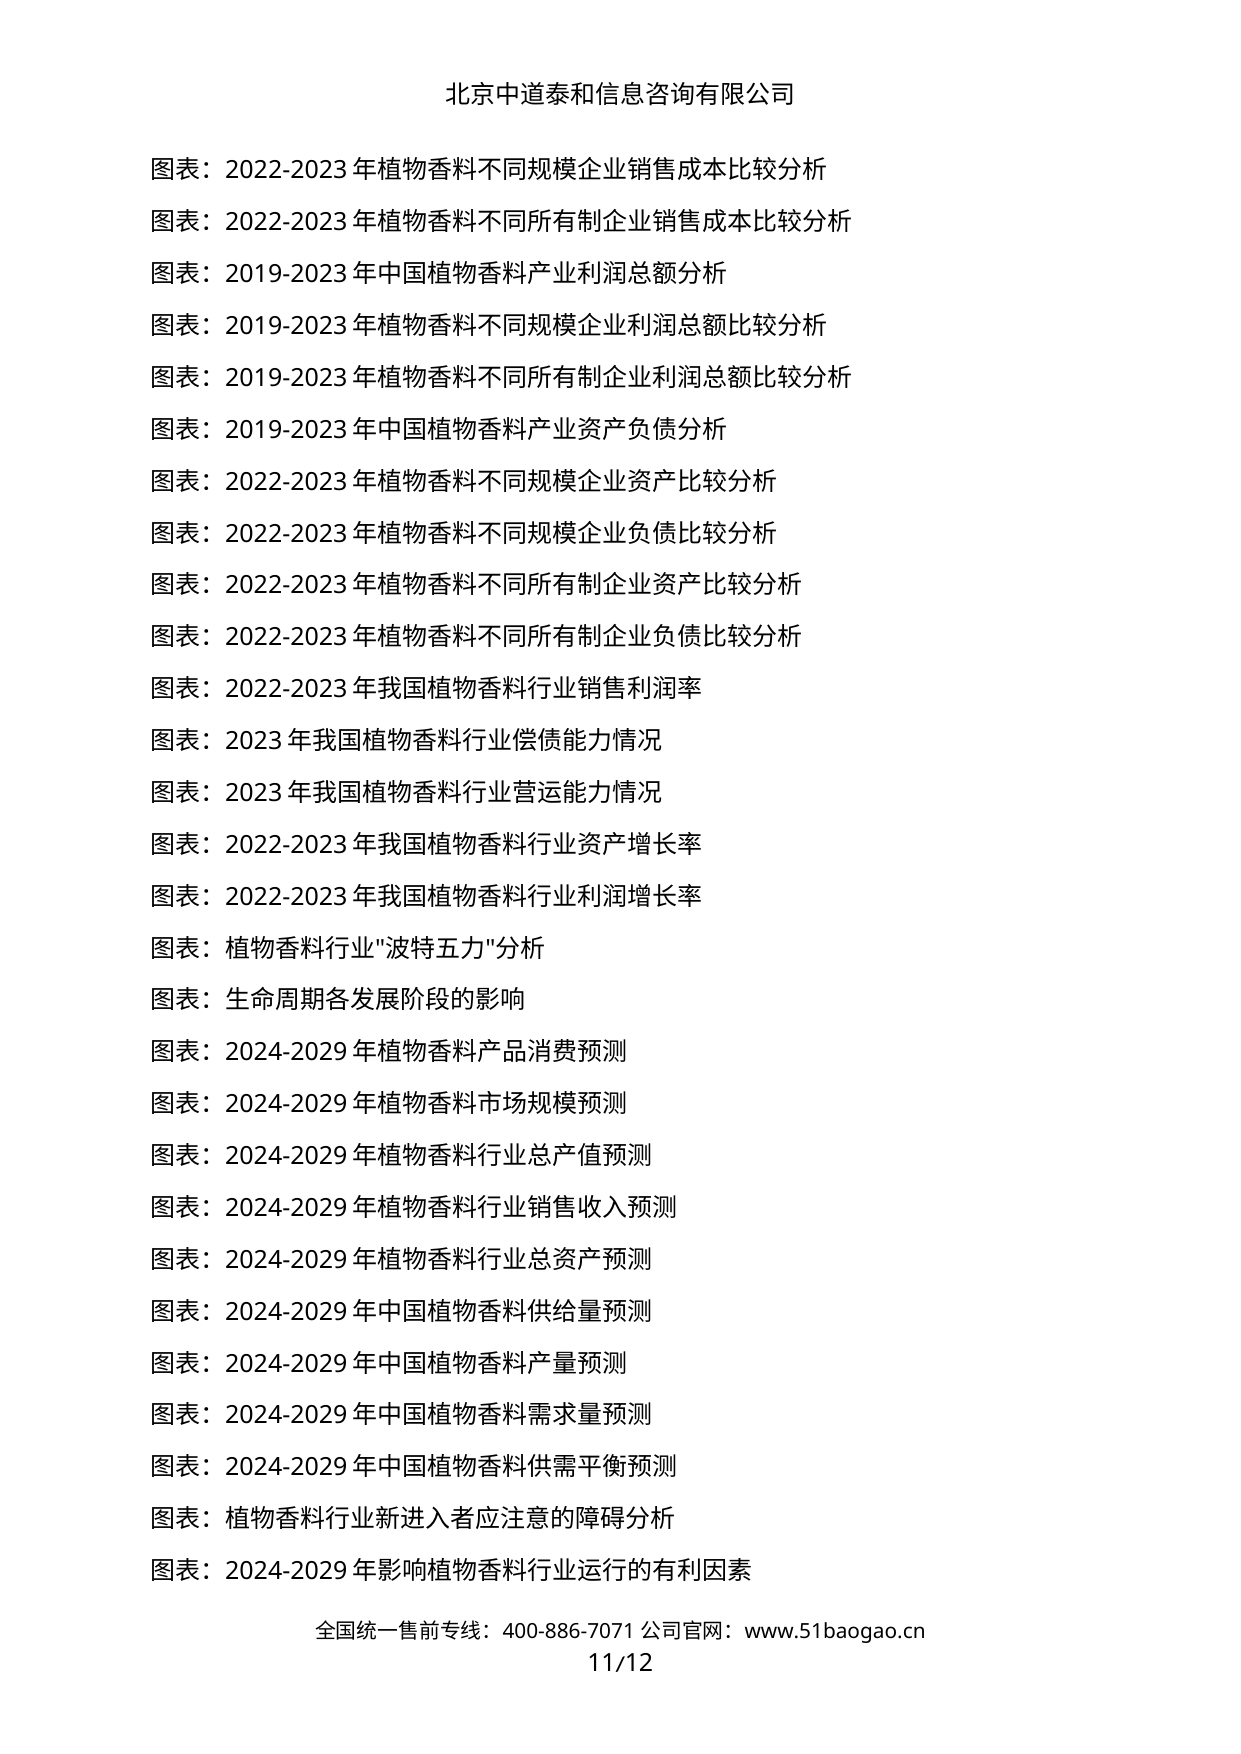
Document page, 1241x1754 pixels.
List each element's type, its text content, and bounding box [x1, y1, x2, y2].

text 图表：2019-2023年中国植物香料产业利润总额分析 [150, 254, 1090, 290]
text 图表：生命周期各发展阶段的影响 [150, 980, 1090, 1016]
text 图表：2022-2023年我国植物香料行业资产增长率 [150, 824, 1090, 861]
text 图表：植物香料行业新进入者应注意的障碍分析 [150, 1499, 1090, 1535]
text 图表：2022-2023年植物香料不同所有制企业销售成本比较分析 [150, 202, 1090, 238]
text 图表：2019-2023年植物香料不同所有制企业利润总额比较分析 [150, 357, 1090, 394]
text 图表：2019-2023年中国植物香料产业资产负债分析 [150, 409, 1090, 446]
text 图表：2022-2023年我国植物香料行业利润增长率 [150, 876, 1090, 912]
text 图表：2023年我国植物香料行业营运能力情况 [150, 772, 1090, 809]
text 图表：2022-2023年植物香料不同规模企业负债比较分析 [150, 513, 1090, 549]
text 图表：2022-2023年植物香料不同所有制企业资产比较分析 [150, 565, 1090, 601]
text 图表：2024-2029年影响植物香料行业运行的有利因素 [150, 1551, 1090, 1587]
text 图表：2024-2029年中国植物香料供需平衡预测 [150, 1447, 1090, 1483]
text 图表：2024-2029年中国植物香料产量预测 [150, 1343, 1090, 1379]
text 图表：2024-2029年植物香料产品消费预测 [150, 1032, 1090, 1068]
text 图表：2022-2023年植物香料不同规模企业销售成本比较分析 [150, 150, 1090, 186]
text 图表：2024-2029年植物香料行业总产值预测 [150, 1136, 1090, 1172]
text 图表：2024-2029年植物香料行业销售收入预测 [150, 1187, 1090, 1224]
text 图表：2022-2023年我国植物香料行业销售利润率 [150, 669, 1090, 705]
text 图表：2019-2023年植物香料不同规模企业利润总额比较分析 [150, 306, 1090, 342]
text 图表：2024-2029年植物香料市场规模预测 [150, 1084, 1090, 1120]
text 图表：2022-2023年植物香料不同所有制企业负债比较分析 [150, 617, 1090, 653]
text 图表：2022-2023年植物香料不同规模企业资产比较分析 [150, 461, 1090, 497]
text 图表：2024-2029年中国植物香料供给量预测 [150, 1291, 1090, 1327]
text 图表：植物香料行业"波特五力"分析 [150, 928, 1090, 964]
text 图表：2024-2029年中国植物香料需求量预测 [150, 1395, 1090, 1431]
text 图表：2024-2029年植物香料行业总资产预测 [150, 1239, 1090, 1276]
text 图表：2023年我国植物香料行业偿债能力情况 [150, 721, 1090, 757]
